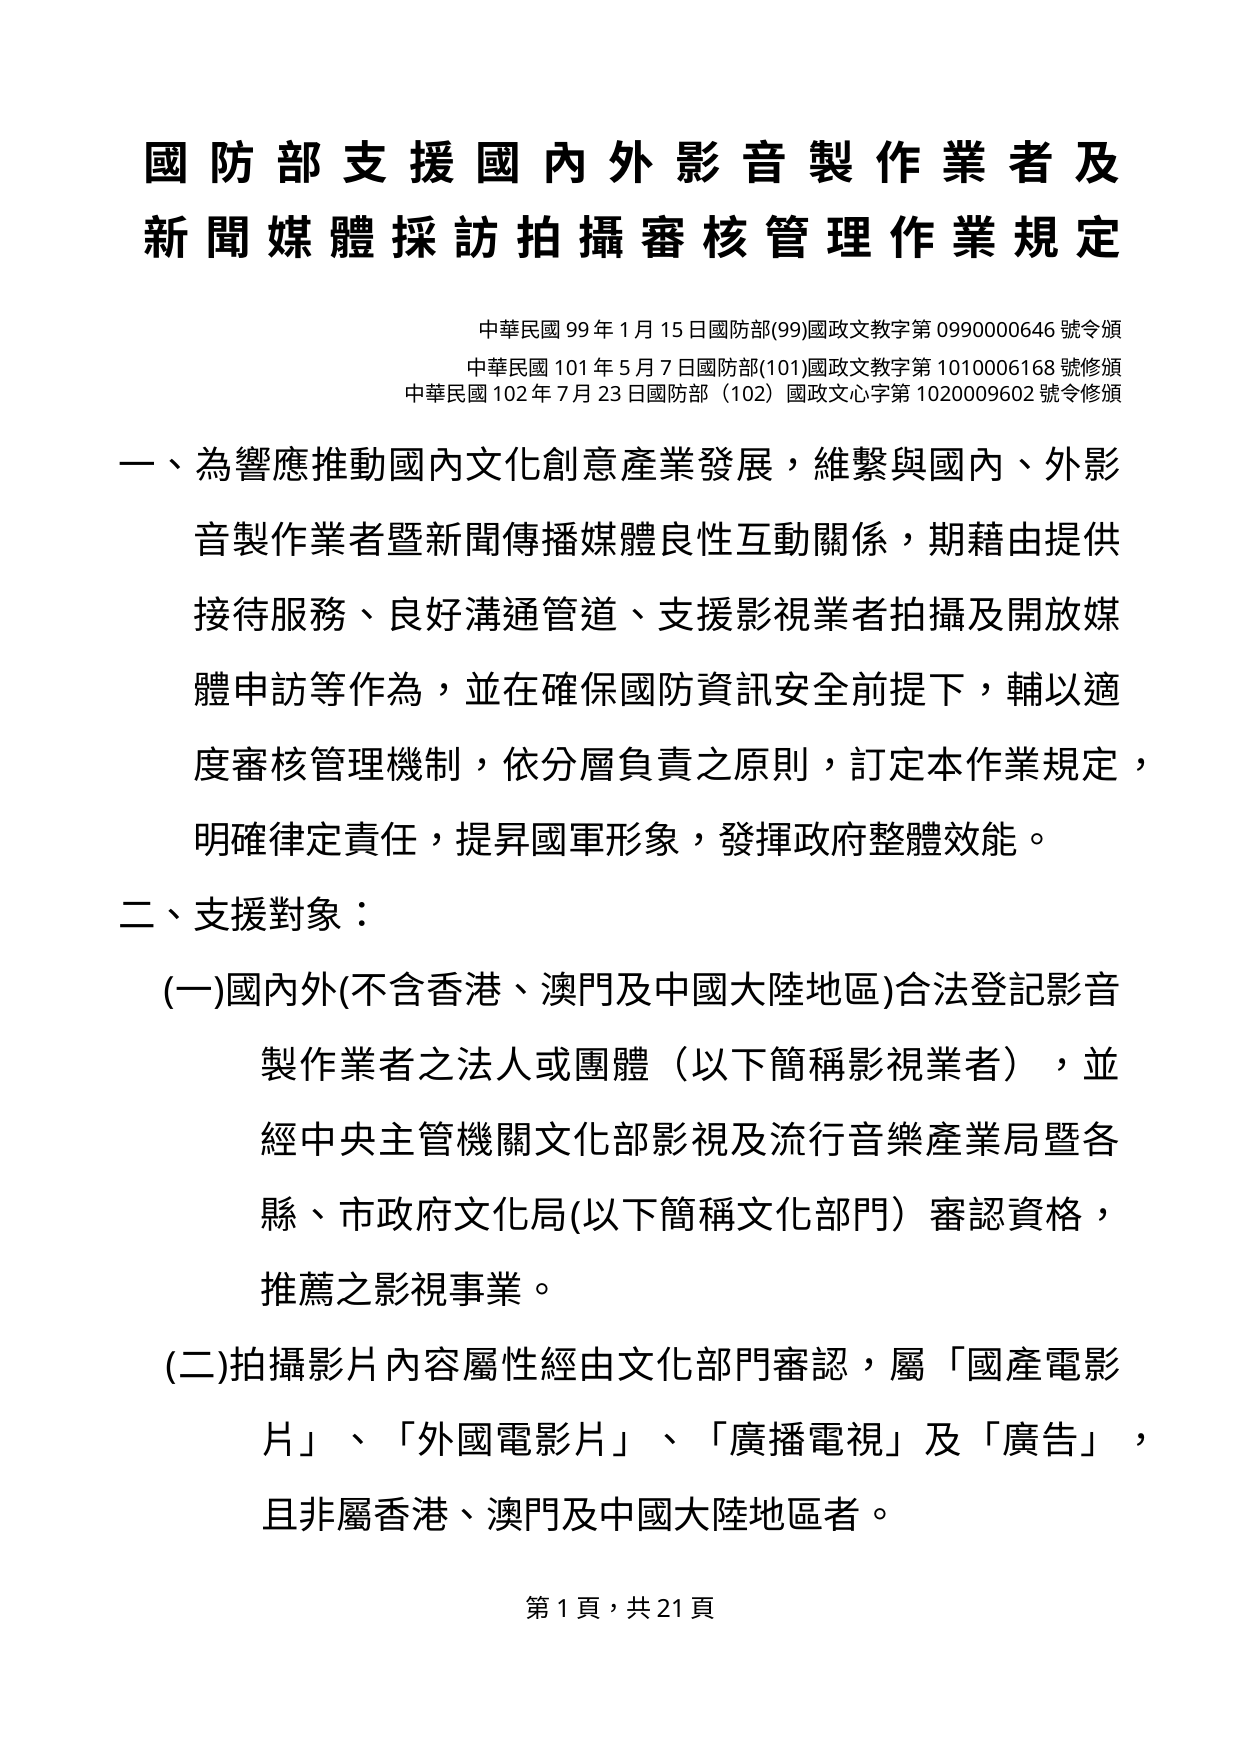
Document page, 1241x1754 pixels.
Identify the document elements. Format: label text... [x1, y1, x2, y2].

text 中華民國99年1月15日國防部(99)國政文教字第0990000646號令頒 [143, 310, 1122, 347]
text 一、為響應推動國內文化創意產業發展，維繫與國內、外影音製作業者暨新聞傳播媒體良性互動關係，期藉由提供接待服務、良好溝通管道、支援影視業者拍攝及開放媒體申訪等作為，並在確保國防資訊安全前提下，輔以適度審核管理機制，依分層負責之原則，訂定本作業規定，明確律定責任，提昇國軍形象，發揮政府整體效能。 [118, 424, 1122, 874]
text 二、支援對象： [118, 874, 1122, 949]
text (二)拍攝影片內容屬性經由文化部門審認，屬「國產電影片」、「外國電影片」、「廣播電視」及「廣告」，且非屬香港、澳門及中國大陸地區者。 [143, 1324, 1122, 1549]
text 國防部支援國內外影音製作業者及 [143, 122, 1122, 197]
text (一)國內外(不含香港、澳門及中國大陸地區)合法登記影音製作業者之法人或團體（以下簡稱影視業者），並經中央主管機關文化部影視及流行音樂產業局暨各縣、市政府文化局(以下簡稱文化部門）審認資格，推薦之影視事業。 [143, 949, 1122, 1324]
text 新聞媒體採訪拍攝審核管理作業規定 [143, 197, 1122, 272]
text 中華民國101年5月7日國防部(101)國政文教字第1010006168號修頒 [143, 347, 1122, 385]
text 中華民國102年7月23日國防部（102）國政文心字第1020009602號令修頒 [118, 385, 1122, 406]
